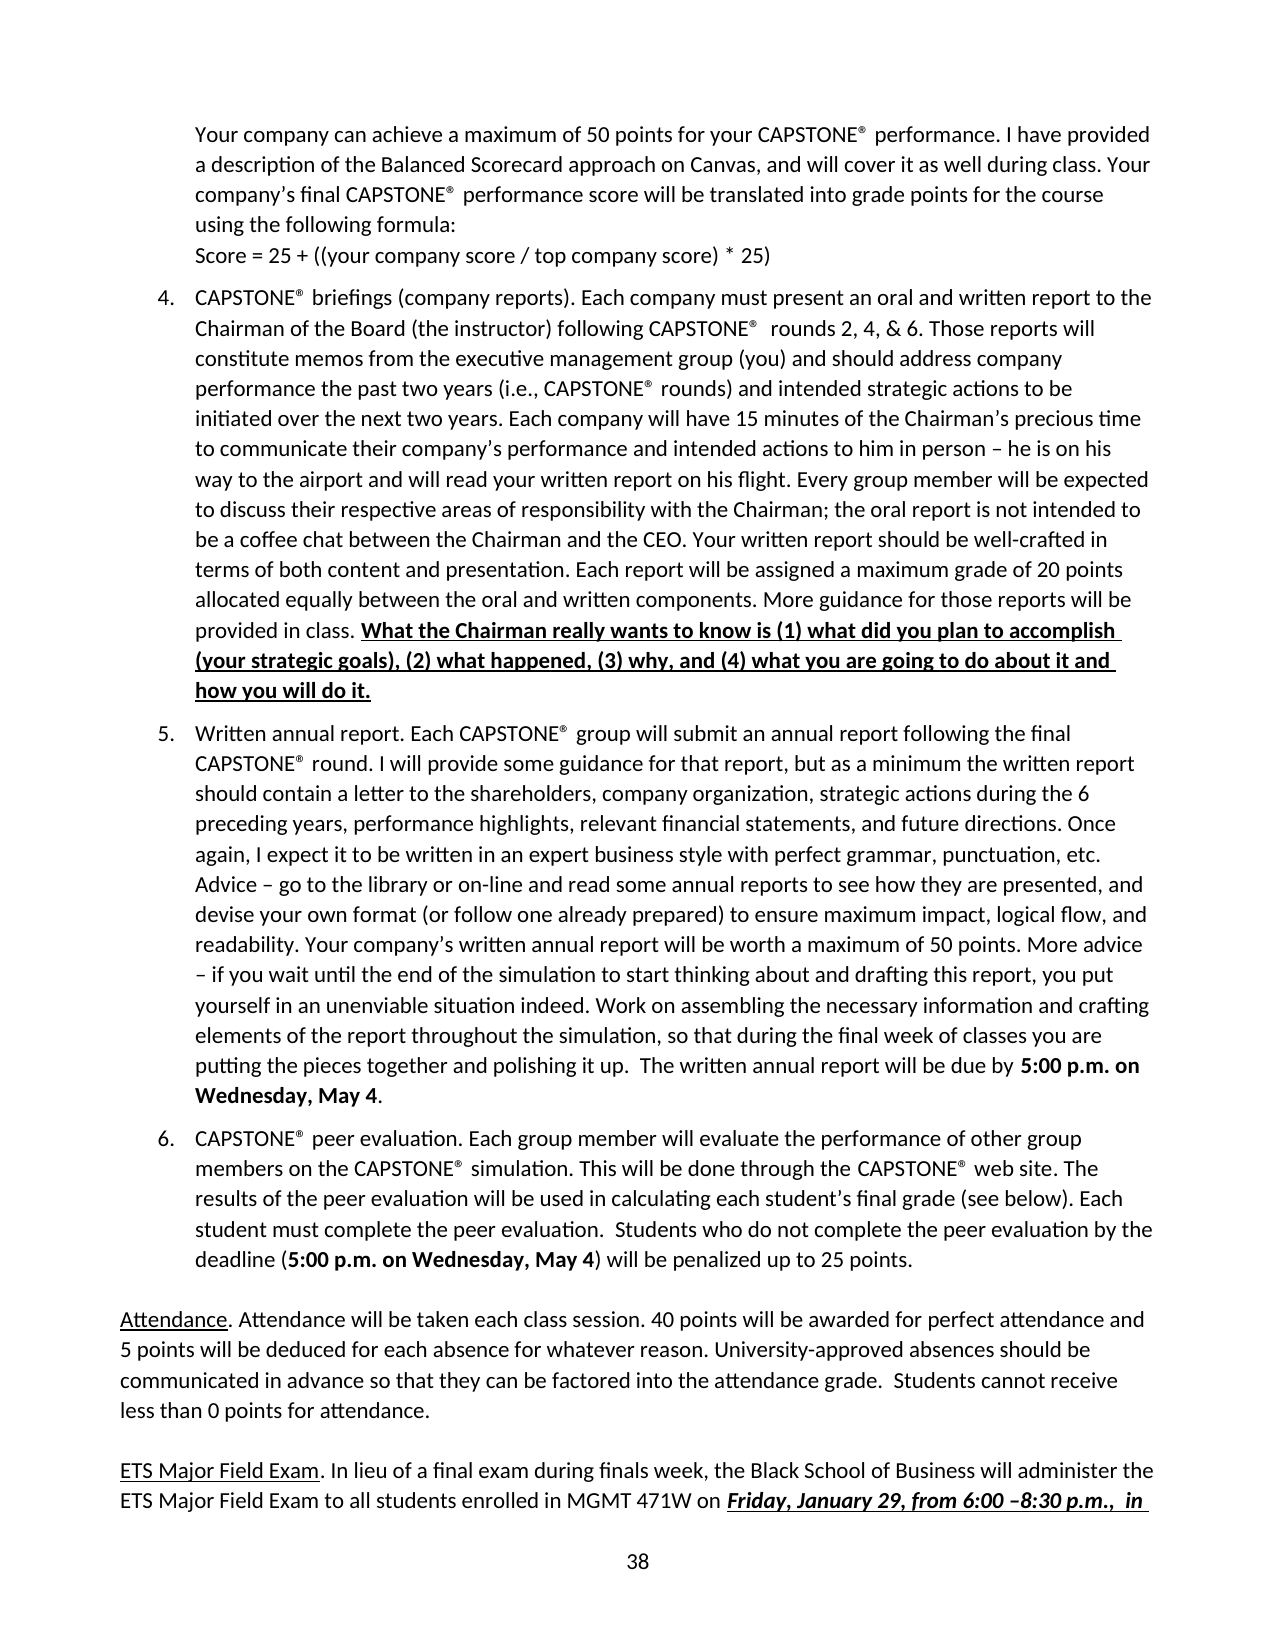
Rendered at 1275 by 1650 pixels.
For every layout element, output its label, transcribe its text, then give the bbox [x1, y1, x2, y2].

list CAPSTONE® briefings (company reports). Each company must present an oral and written report to the Chairman of the Board (the instructor) following CAPSTONE® rounds 2, 4, & 6. Those reports will constitute memos from the executive management group (you) and should address company performance the past two years (i.e., CAPSTONE® rounds) and intended strategic actions to be initiated over the next two years. Each company will have 15 minutes of the Chairman’s precious time to communicate their company’s performance and intended actions to him in person – he is on his way to the airport and will read your written report on his flight. Every group member will be expected to discuss their respective areas of responsibility with the Chairman; the oral report is not intended to be a coffee chat between the Chairman and the CEO. Your written report should be well-crafted in terms of both content and presentation. Each report will be assigned a maximum grade of 20 points allocated equally between the oral and written components. More guidance for those reports will be provided in class. What the Chairman really wants to know is (1) what did you plan to accomplish (your strategic goals), (2) what happened, (3) why, and (4) what you are going to do about it and how you will do it. [157, 283, 1155, 704]
list Written annual report. Each CAPSTONE® group will submit an annual report following the final CAPSTONE® round. I will provide some guidance for that report, but as a minimum the written report should contain a letter to the shareholders, company organization, strategic actions during the 6 preceding years, performance highlights, relevant financial statements, and future directions. Once again, I expect it to be written in an expert business style with perfect grammar, punctuation, etc. Advice – go to the library or on-line and read some annual reports to see how they are presented, and devise your own format (or follow one already prepared) to ensure maximum impact, logical flow, and readability. Your company’s written annual report will be worth a maximum of 50 points. More advice – if you wait until the end of the simulation to start thinking about and drafting this report, you put yourself in an unenviable situation indeed. Work on assembling the necessary information and crafting elements of the report throughout the simulation, so that during the final week of classes you are putting the pieces together and polishing it up. The written annual report will be due by 5:00 p.m. on Wednesday, May 4. [157, 719, 1155, 1109]
text Attendance. Attendance will be taken each class session. 40 points will be awarded for perfect attendance and 5 points will be deduced for each absence for whatever reason. University-approved absences should be communicated in advance so that they can be factored into the attendance grade. Students cannot receive less than 0 points for attendance. [120, 1305, 1155, 1424]
list CAPSTONE® peer evaluation. Each group member will evaluate the performance of other group members on the CAPSTONE® simulation. This will be done through the CAPSTONE® web site. The results of the peer evaluation will be used in calculating each student’s final grade (see below). Each student must complete the peer evaluation. Students who do not complete the peer evaluation by the deadline (5:00 p.m. on Wednesday, May 4) will be penalized up to 25 points. [157, 1124, 1155, 1273]
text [120, 1456, 1155, 1515]
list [157, 120, 1155, 269]
